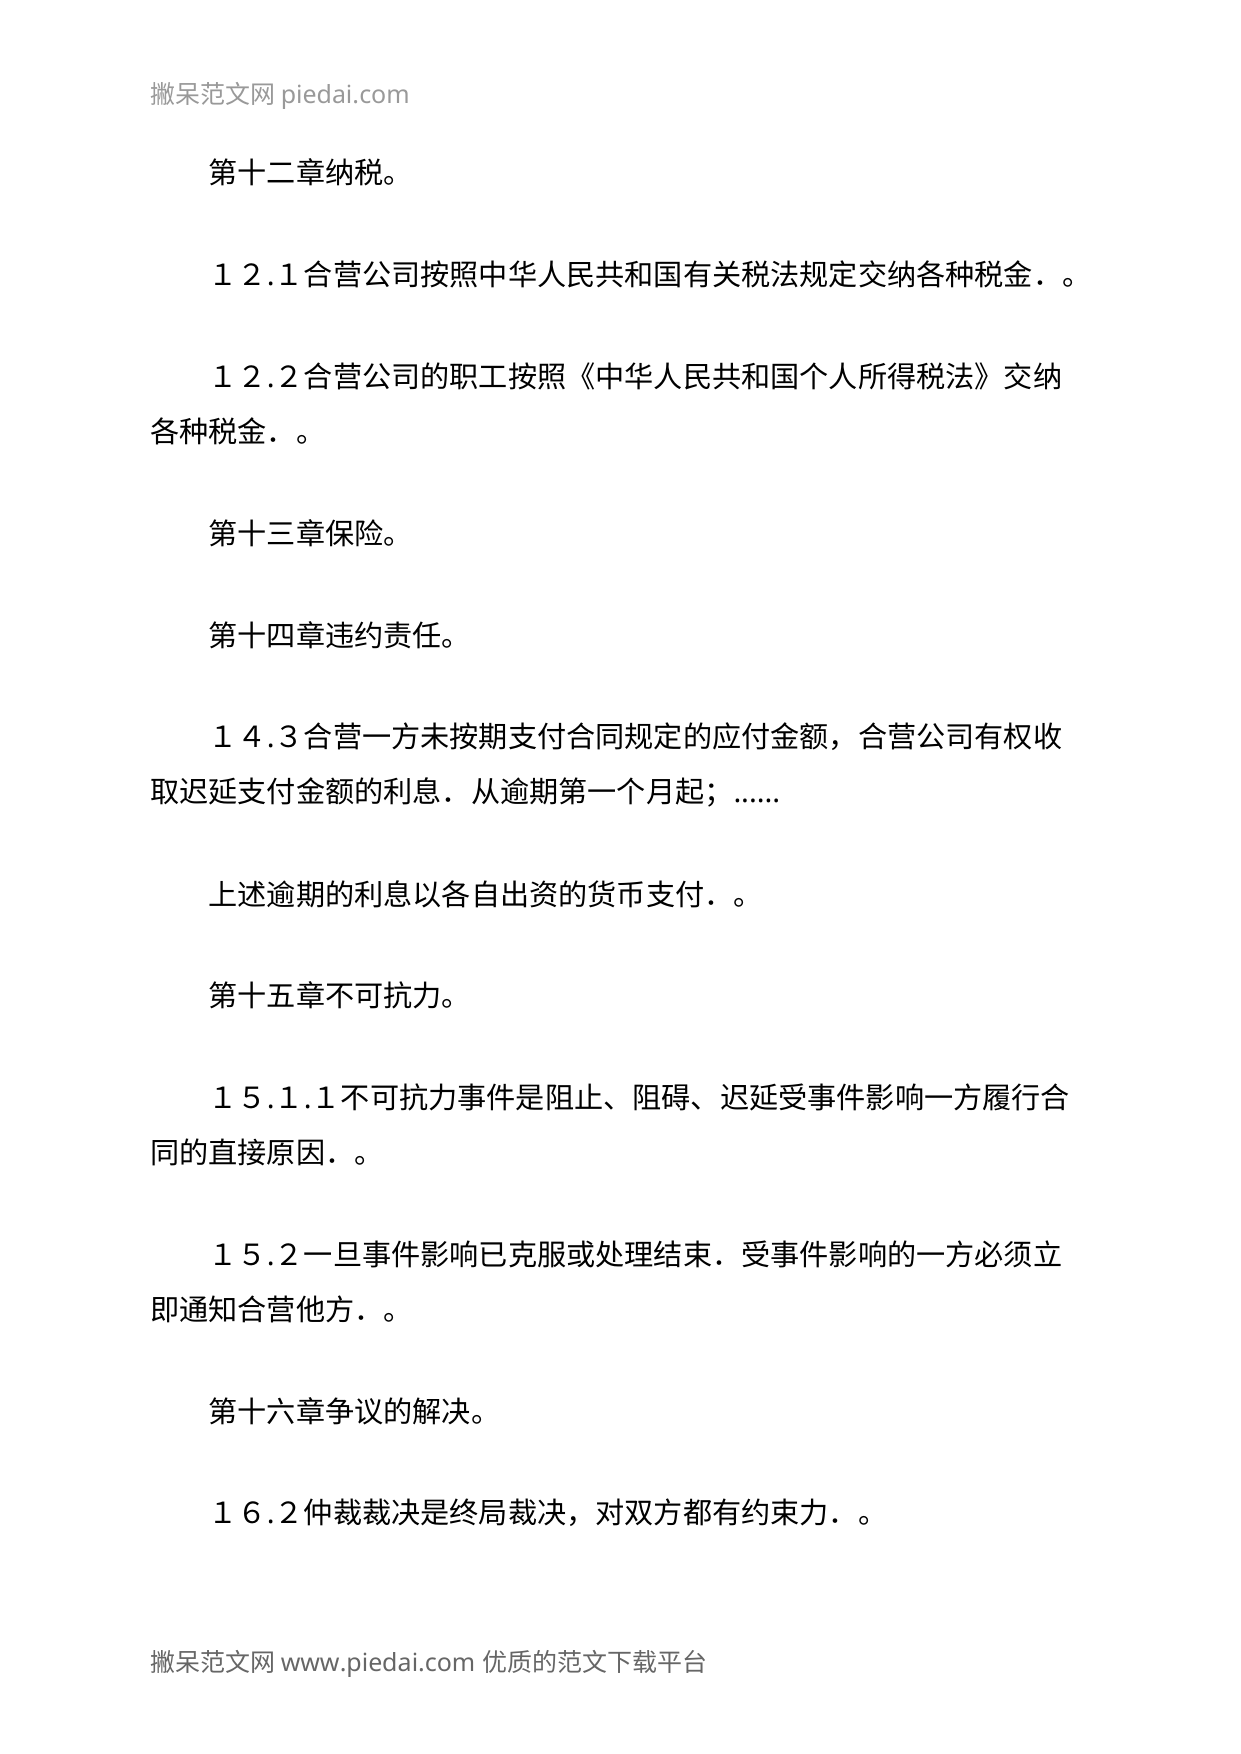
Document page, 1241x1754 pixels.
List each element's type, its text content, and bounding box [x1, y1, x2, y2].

text 第十二章纳税。 [150, 150, 1090, 192]
text 第十四章违约责任。 [150, 612, 1090, 654]
text １２.１合营公司按照中华人民共和国有关税法规定交纳各种税金．。 [150, 252, 1090, 294]
text １５.１.１不可抗力事件是阻止、阻碍、迟延受事件影响一方履行合同的直接原因．。 [150, 1074, 1090, 1172]
text １６.２仲裁裁决是终局裁决，对双方都有约束力．。 [150, 1490, 1090, 1532]
text １５.２一旦事件影响已克服或处理结束．受事件影响的一方必须立即通知合营他方．。 [150, 1231, 1090, 1329]
text 上述逾期的利息以各自出资的货币支付．。 [150, 871, 1090, 913]
text 第十三章保险。 [150, 511, 1090, 553]
text 第十五章不可抗力。 [150, 973, 1090, 1015]
text １４.３合营一方未按期支付合同规定的应付金额，合营公司有权收取迟延支付金额的利息．从逾期第一个月起；...... [150, 714, 1090, 811]
text 第十六章争议的解决。 [150, 1388, 1090, 1430]
text １２.２合营公司的职工按照《中华人民共和国个人所得税法》交纳各种税金．。 [150, 354, 1090, 451]
